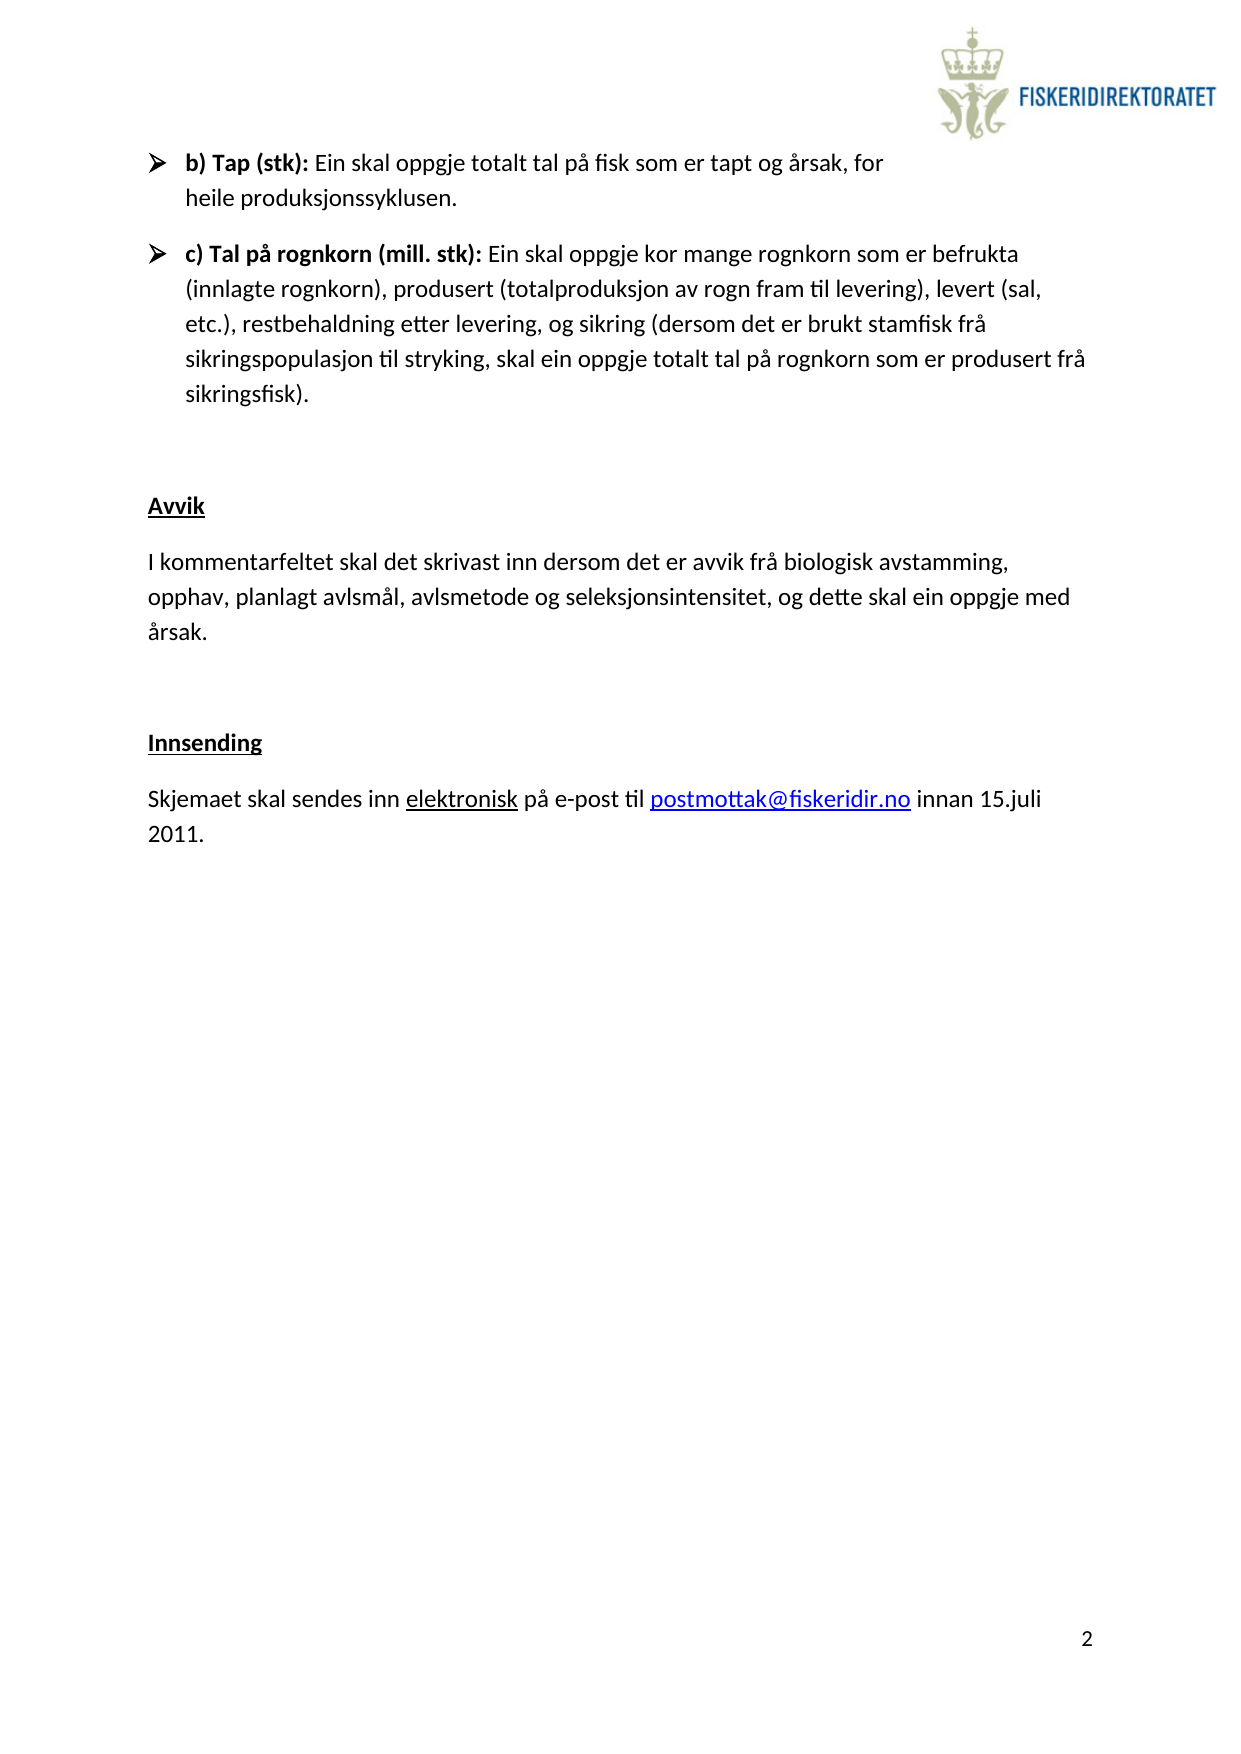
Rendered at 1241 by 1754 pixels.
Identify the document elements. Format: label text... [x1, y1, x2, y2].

text Avvik [148, 490, 1093, 521]
list c) Tal på rognkorn (mill. stk): Ein skal oppgje kor mange rognkorn som er befrukta (innlagte rognkorn), produsert (totalproduksjon av rogn fram til levering), levert (sal, etc.), restbehaldning etter levering, og sikring (dersom det er brukt stamfisk frå sikringspopulasjon til stryking, skal ein oppgje totalt tal på rognkorn som er produsert frå sikringsfisk). [148, 238, 1093, 409]
list b) Tap (stk): Ein skal oppgje totalt tal på fisk som er tapt og årsak, for heile produksjonssyklusen. [148, 148, 1093, 213]
text Innsending [148, 728, 1093, 758]
picture [923, 17, 1232, 148]
text I kommentarfeltet skal det skrivast inn dersom det er avvik frå biologisk avstamming, opphav, planlagt avlsmål, avlsmetode og seleksjonsintensitet, og dette skal ein oppgje med årsak. [148, 546, 1093, 646]
text Skjemaet skal sendes inn elektronisk på e-post til postmottak@fiskeridir.no innan 15.juli 2011. [148, 783, 1093, 849]
